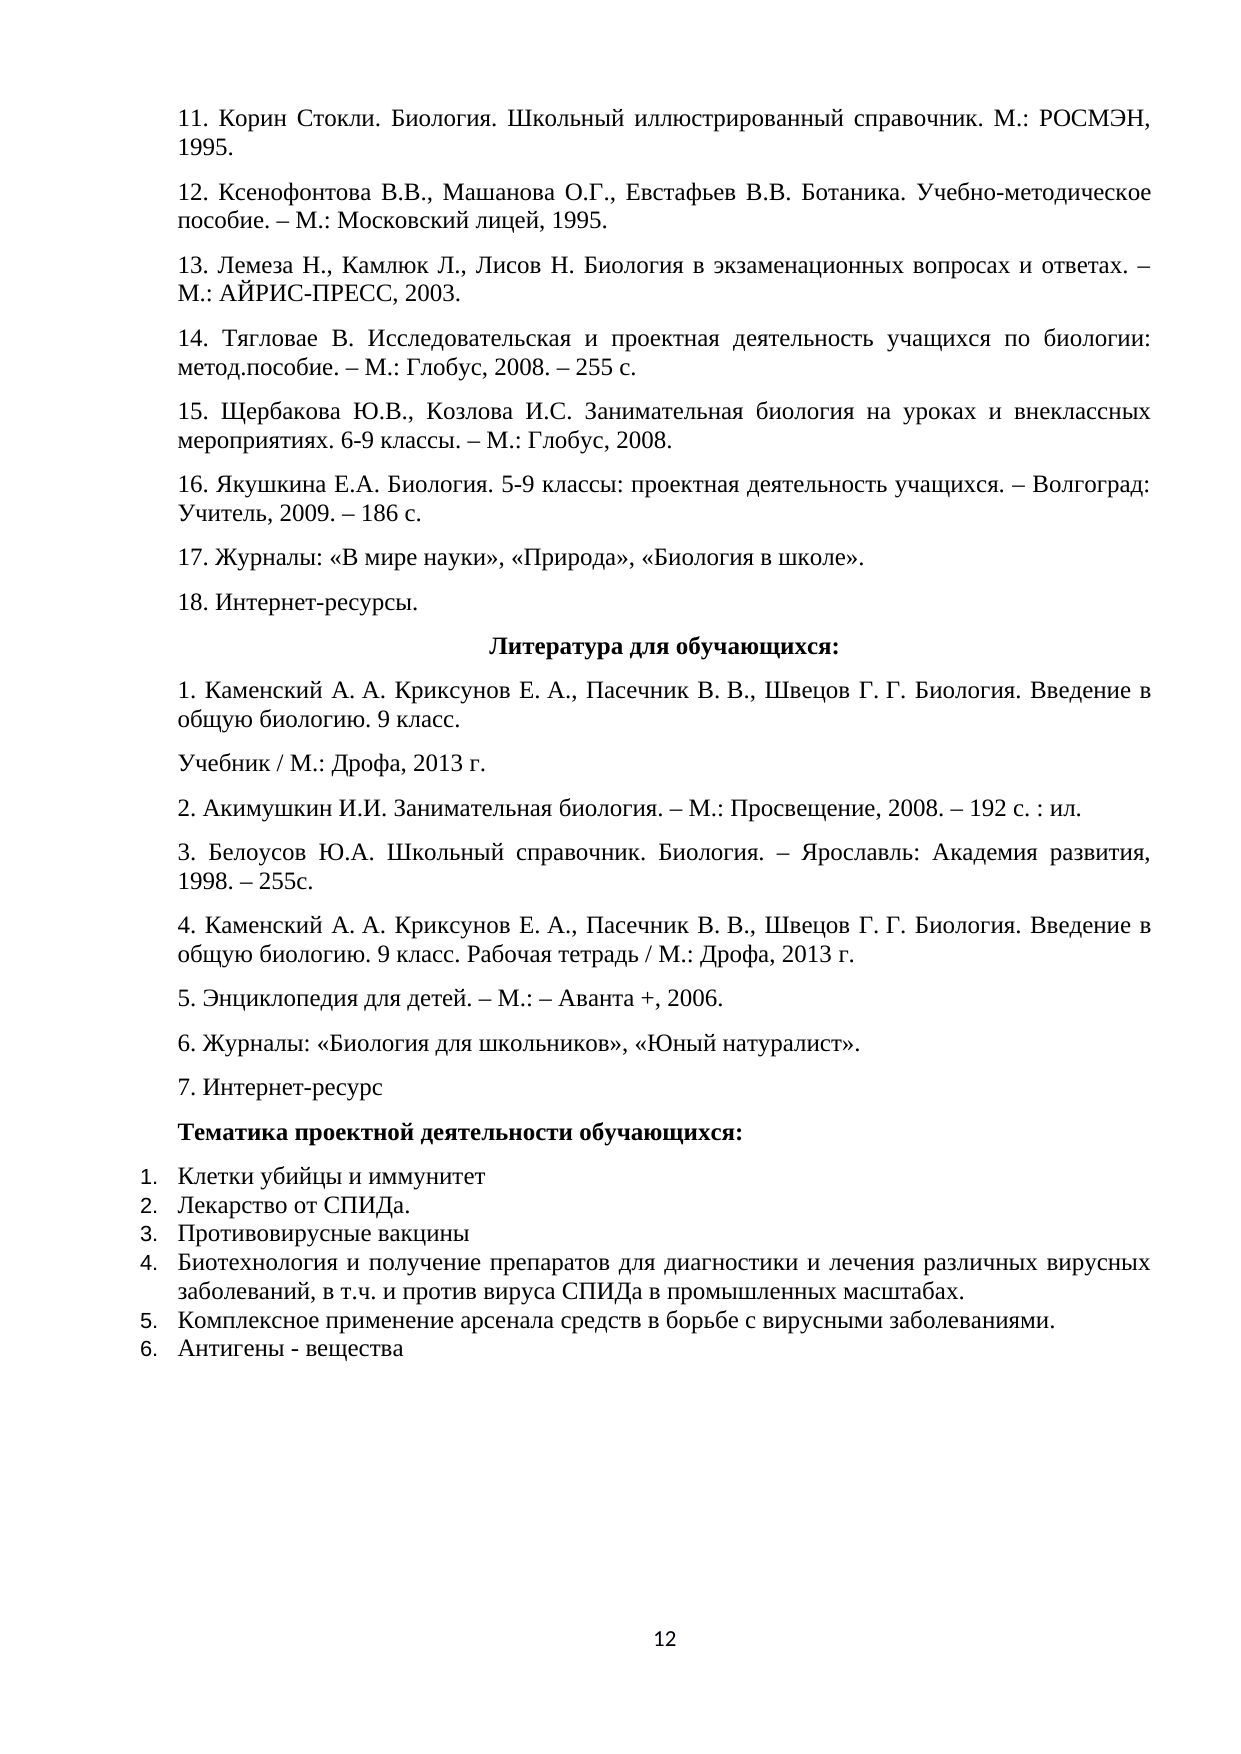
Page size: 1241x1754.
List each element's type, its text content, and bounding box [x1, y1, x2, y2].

text 6. Журналы: «Биология для школьников», «Юный натуралист». [177, 1028, 1152, 1057]
text Тематика проектной деятельности обучающихся: [177, 1117, 1152, 1145]
text Литература для обучающихся: [177, 631, 1152, 660]
text 18. Интернет-ресурсы. [177, 587, 1152, 615]
text 1. Каменский А. А. Криксунов Е. А., Пасечник В. В., Швецов Г. Г. Биология. Введение в общую биологию. 9 класс. [177, 675, 1152, 733]
text 13. Лемеза Н., Камлюк Л., Лисов Н. Биология в экзаменационных вопросах и ответах. – М.: АЙРИС-ПРЕСС, 2003. [177, 250, 1152, 307]
list Биотехнология и получение препаратов для диагностики и лечения различных вирусных заболеваний, в т.ч. и против вируса СПИДа в промышленных масштабах. [140, 1247, 1152, 1305]
text 17. Журналы: «В мире науки», «Природа», «Биология в школе». [177, 542, 1152, 571]
list Комплексное применение арсенала средств в борьбе с вирусными заболеваниями. [140, 1305, 1152, 1333]
text 14. Тягловае В. Исследовательская и проектная деятельность учащихся по биологии: метод.пособие. – М.: Глобус, 2008. – 255 с. [177, 323, 1152, 380]
text 15. Щербакова Ю.В., Козлова И.С. Занимательная биология на уроках и внеклассных мероприятиях. 6-9 классы. – М.: Глобус, 2008. [177, 396, 1152, 453]
text 3. Белоусов Ю.А. Школьный справочник. Биология. – Ярославль: Академия развития, 1998. – 255с. [177, 837, 1152, 895]
list Клетки убийцы и иммунитет [140, 1161, 1152, 1190]
text 7. Интернет-ресурс [177, 1072, 1152, 1101]
list Противовирусные вакцины [140, 1218, 1152, 1247]
text 2. Акимушкин И.И. Занимательная биология. – М.: Просвещение, 2008. – 192 с. : ил. [177, 793, 1152, 822]
list Антигены - вещества [140, 1333, 1152, 1362]
text 16. Якушкина Е.А. Биология. 5-9 классы: проектная деятельность учащихся. – Волгоград: Учитель, 2009. – 186 с. [177, 469, 1152, 527]
text 11. Корин Стокли. Биология. Школьный иллюстрированный справочник. М.: РОСМЭН, 1995. [177, 103, 1152, 161]
text 5. Энциклопедия для детей. – М.: – Аванта +, 2006. [177, 983, 1152, 1012]
text 4. Каменский А. А. Криксунов Е. А., Пасечник В. В., Швецов Г. Г. Биология. Введение в общую биологию. 9 класс. Рабочая тетрадь / М.: Дрофа, 2013 г. [177, 910, 1152, 968]
text 12. Ксенофонтова В.В., Машанова О.Г., Евстафьев В.В. Ботаника. Учебно-методическое пособие. – М.: Московский лицей, 1995. [177, 177, 1152, 234]
text Учебник / М.: Дрофа, 2013 г. [177, 748, 1152, 777]
list Лекарство от СПИДа. [140, 1190, 1152, 1218]
